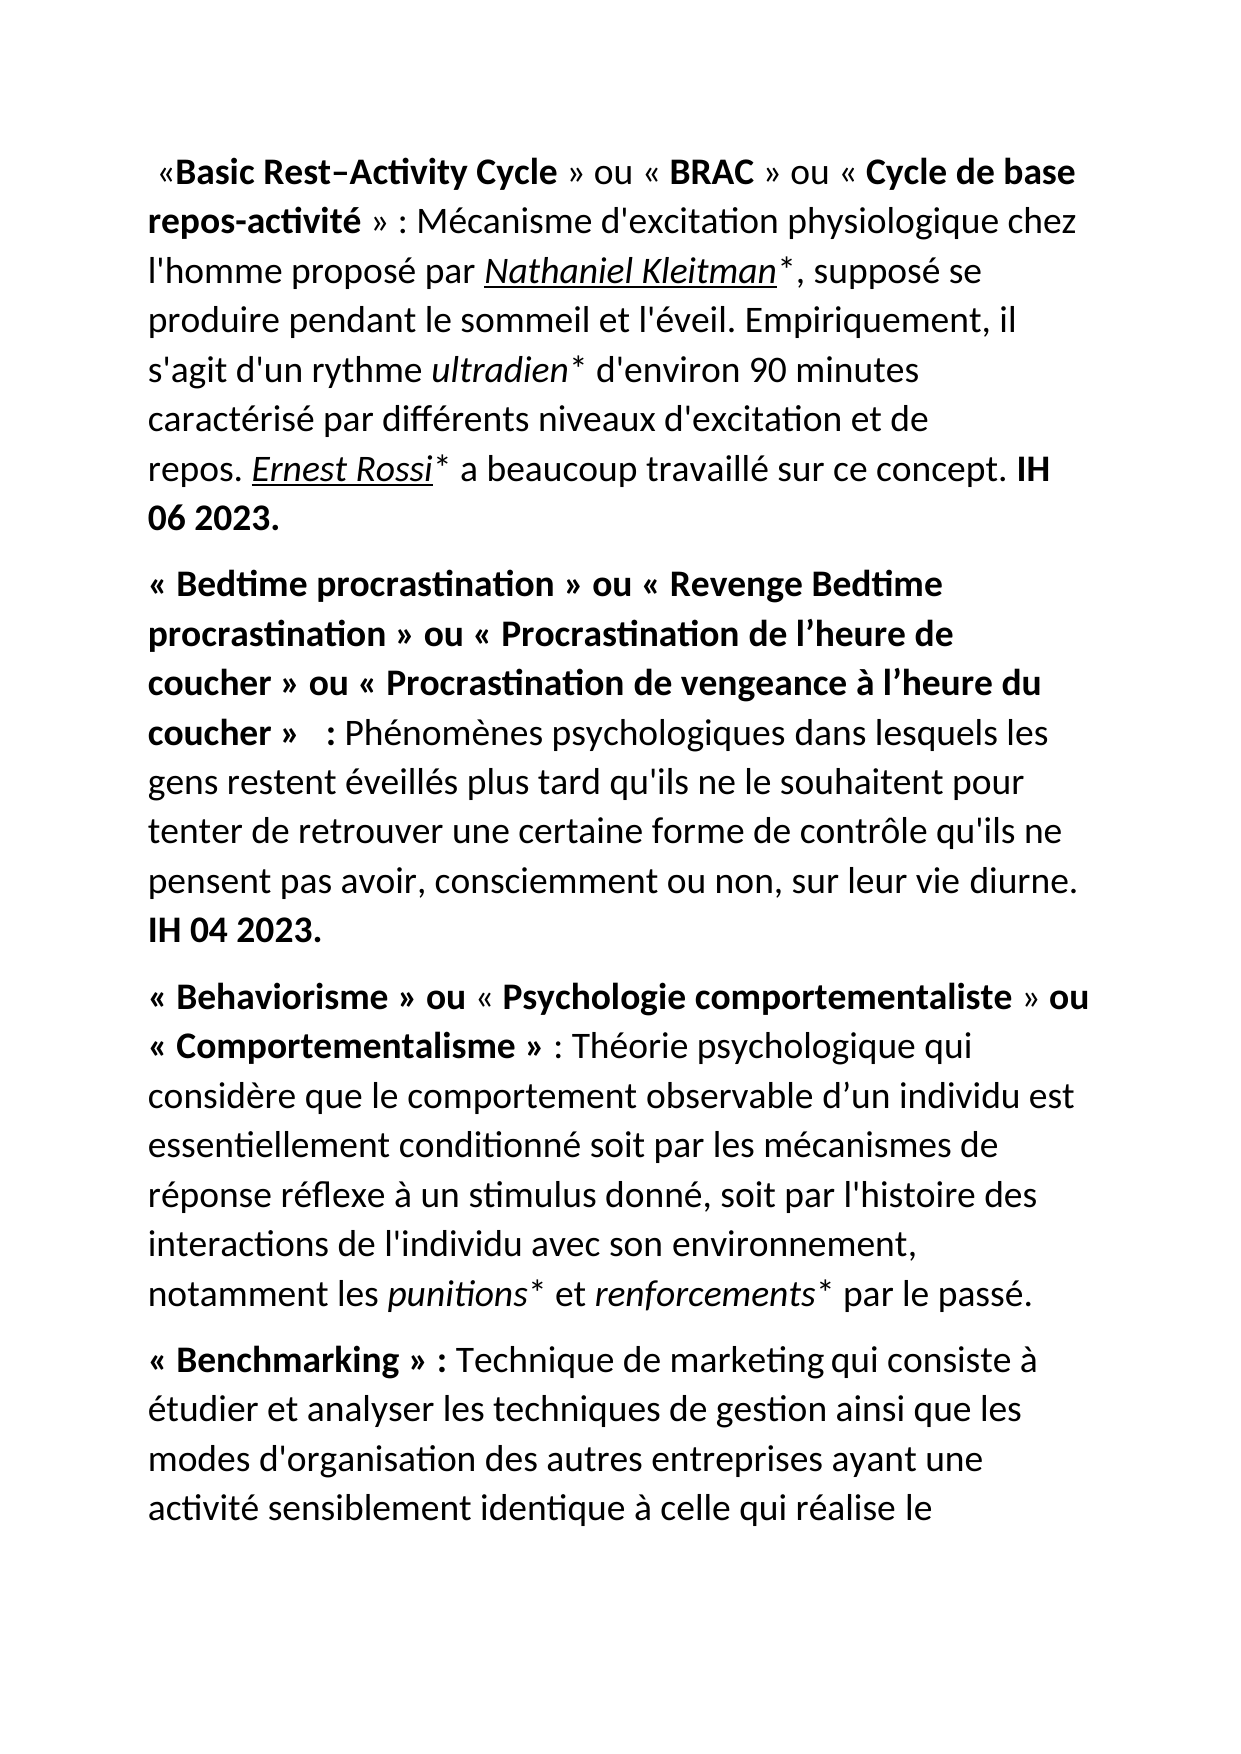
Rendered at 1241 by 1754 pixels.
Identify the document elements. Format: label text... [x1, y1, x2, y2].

text « Behaviorisme » ou « Psychologie comportementaliste » ou « Comportementalisme » : Théorie psychologique qui considère que le comportement observable d’un individu est essentiellement conditionné soit par les mécanismes de réponse réflexe à un stimulus donné, soit par l'histoire des interactions de l'individu avec son environnement, notamment les punitions* et renforcements* par le passé. [148, 973, 1093, 1315]
text « Bedtime procrastination » ou « Revenge Bedtime procrastination » ou « Procrastination de l’heure de coucher » ou « Procrastination de vengeance à l’heure du coucher » : Phénomènes psychologiques dans lesquels les gens restent éveillés plus tard qu'ils ne le souhaitent pour tenter de retrouver une certaine forme de contrôle qu'ils ne pensent pas avoir, consciemment ou non, sur leur vie diurne. IH 04 2023. [148, 560, 1093, 952]
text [148, 1336, 1093, 1530]
text «Basic Rest–Activity Cycle » ou « BRAC » ou « Cycle de base repos-activité » : Mécanisme d'excitation physiologique chez l'homme proposé par Nathaniel Kleitman*, supposé se produire pendant le sommeil et l'éveil. Empiriquement, il s'agit d'un rythme ultradien* d'environ 90 minutes caractérisé par différents niveaux d'excitation et de repos. Ernest Rossi* a beaucoup travaillé sur ce concept. IH 06 2023. [148, 148, 1093, 540]
